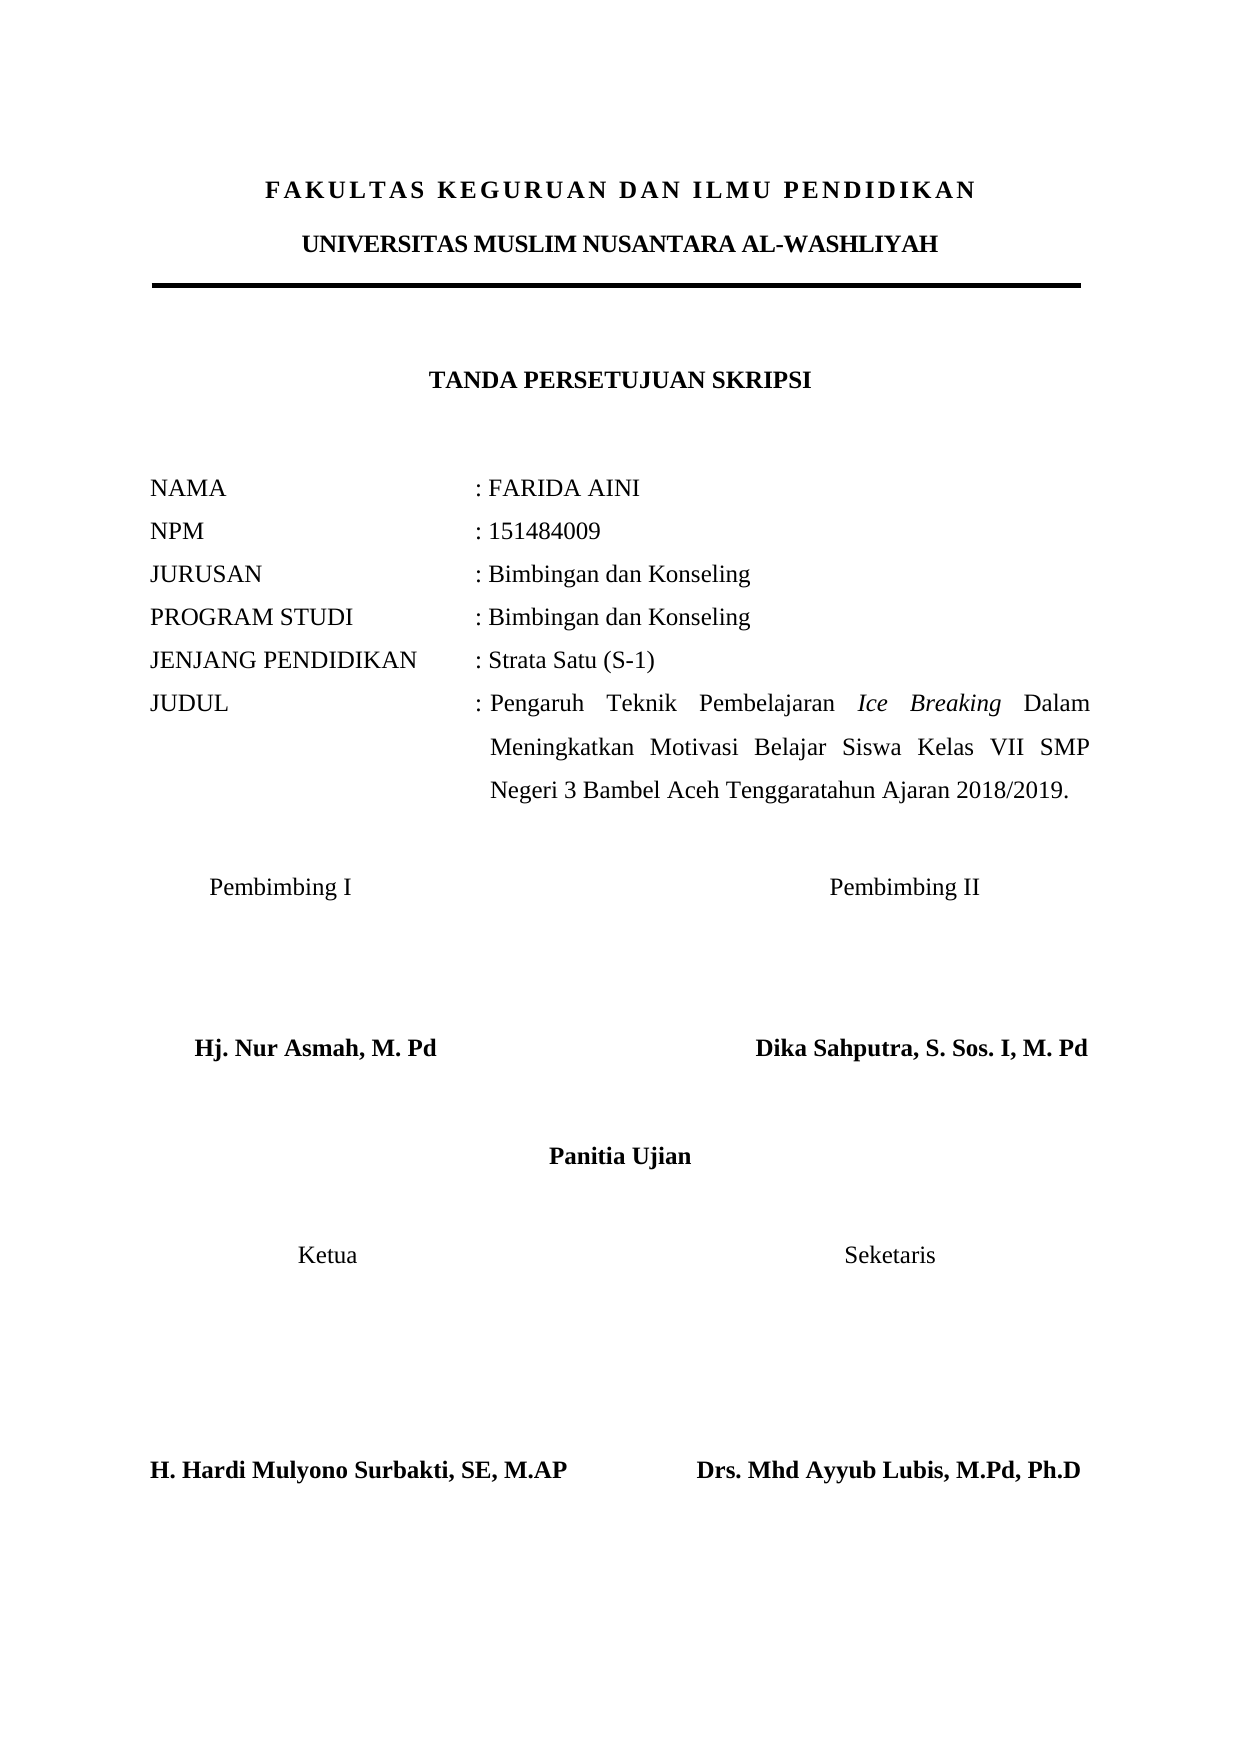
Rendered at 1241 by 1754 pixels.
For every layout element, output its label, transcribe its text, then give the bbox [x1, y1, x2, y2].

text H. Hardi Mulyono Surbakti, SE, M.AP Drs. Mhd Ayyub Lubis, M.Pd, Ph.D [150, 1456, 1090, 1484]
text Ketua Seketaris [150, 1240, 1090, 1269]
text UNIVERSITAS MUSLIM NUSANTARA AL-WASHLIYAH [150, 229, 1090, 257]
text JURUSAN : Bimbingan dan Konseling [150, 559, 1090, 588]
text JENJANG PENDIDIKAN : Strata Satu (S-1) [150, 645, 1090, 674]
text Panitia Ujian [150, 1141, 1090, 1170]
text FAKULTAS KEGURUAN DAN ILMU PENDIDIKAN [150, 175, 1090, 204]
text Pembimbing I Pembimbing II [150, 872, 1090, 901]
text PROGRAM STUDI : Bimbingan dan Konseling [150, 602, 1090, 631]
text TANDA PERSETUJUAN SKRIPSI [150, 365, 1090, 394]
text NPM : 151484009 [150, 516, 1090, 545]
text JUDUL : Pengaruh Teknik Pembelajaran Ice Breaking Dalam Meningkatkan Motivasi Belajar Siswa Kelas VII SMP Negeri 3 Bambel Aceh Tenggaratahun Ajaran 2018/2019. [150, 688, 1090, 803]
text NAMA : FARIDA AINI [150, 473, 1090, 502]
text Hj. Nur Asmah, M. Pd Dika Sahputra, S. Sos. I, M. Pd [150, 1033, 1090, 1062]
